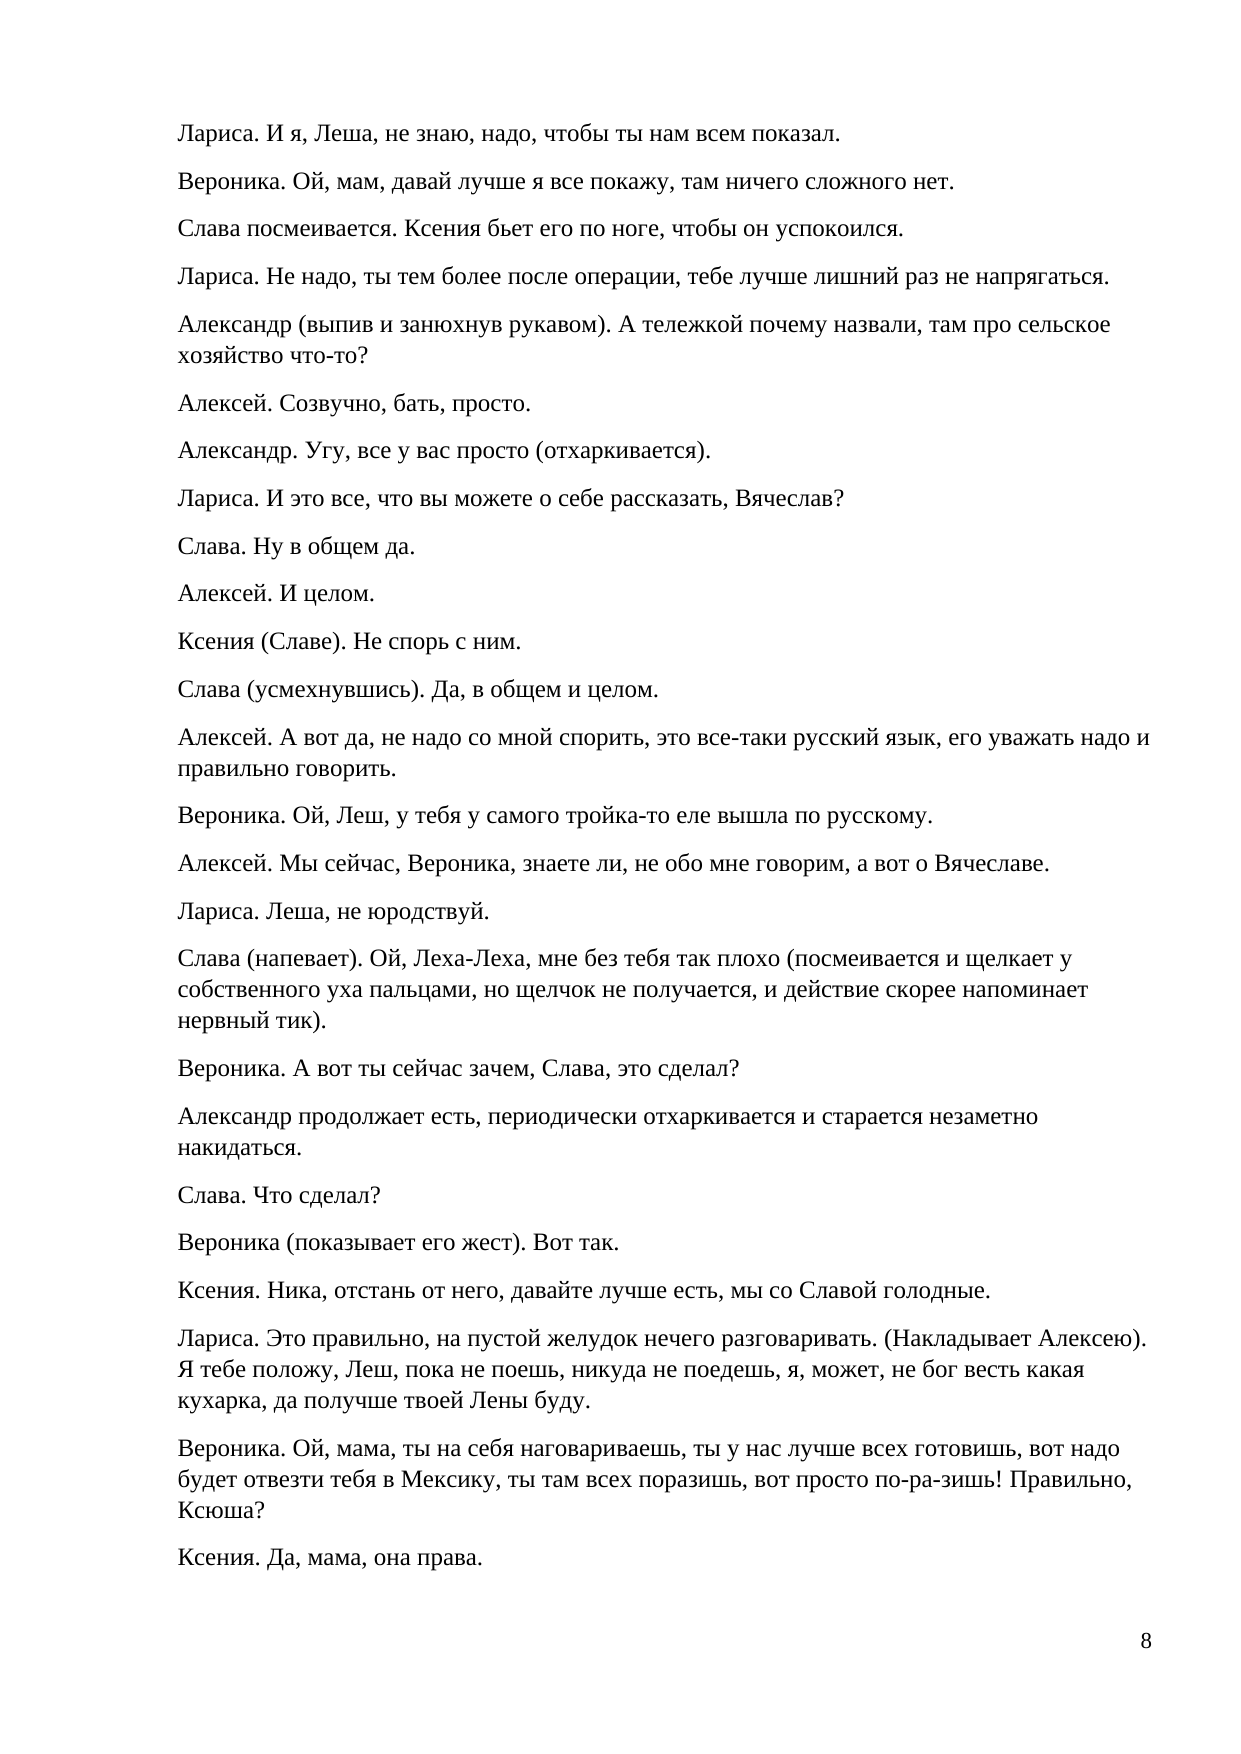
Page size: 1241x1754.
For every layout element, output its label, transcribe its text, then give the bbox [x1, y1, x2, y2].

text Александр продолжает есть, периодически отхаркивается и старается незаметно накидаться. [177, 1101, 1152, 1161]
text Лариса. И это все, что вы можете о себе рассказать, Вячеслав? [177, 483, 1152, 512]
text Вероника. Ой, мама, ты на себя наговариваешь, ты у нас лучше всех готовишь, вот надо будет отвезти тебя в Мексику, ты там всех поразишь, вот просто по-ра-зишь! Правильно, Ксюша? [177, 1433, 1152, 1523]
text Алексей. Созвучно, бать, просто. [177, 388, 1152, 416]
text Алексей. А вот да, не надо со мной спорить, это все-таки русский язык, его уважать надо и правильно говорить. [177, 722, 1152, 781]
text Алексей. И целом. [177, 578, 1152, 607]
text Лариса. Леша, не юродствуй. [177, 896, 1152, 924]
text Вероника (показывает его жест). Вот так. [177, 1227, 1152, 1256]
text Александр (выпив и занюхнув рукавом). А тележкой почему назвали, там про сельское хозяйство что-то? [177, 309, 1152, 369]
text Слава (напевает). Ой, Леха-Леха, мне без тебя так плохо (посмеивается и щелкает у собственного уха пальцами, но щелчок не получается, и действие скорее напоминает нервный тик). [177, 943, 1152, 1034]
text Слава. Ну в общем да. [177, 531, 1152, 559]
text Александр. Угу, все у вас просто (отхаркивается). [177, 435, 1152, 464]
text Ксения. Ника, отстань от него, давайте лучше есть, мы со Славой голодные. [177, 1275, 1152, 1304]
text Лариса. Это правильно, на пустой желудок нечего разговаривать. (Накладывает Алексею). Я тебе положу, Леш, пока не поешь, никуда не поедешь, я, может, не бог весть какая кухарка, да получше твоей Лены буду. [177, 1323, 1152, 1414]
text Слава. Что сделал? [177, 1180, 1152, 1208]
text Вероника. Ой, мам, давай лучше я все покажу, там ничего сложного нет. [177, 166, 1152, 194]
text Вероника. Ой, Леш, у тебя у самого тройка-то еле вышла по русскому. [177, 800, 1152, 829]
text Ксения (Славе). Не спорь с ним. [177, 626, 1152, 655]
text Вероника. А вот ты сейчас зачем, Слава, это сделал? [177, 1053, 1152, 1082]
text Слава (усмехнувшись). Да, в общем и целом. [177, 674, 1152, 703]
text Алексей. Мы сейчас, Вероника, знаете ли, не обо мне говорим, а вот о Вячеславе. [177, 848, 1152, 877]
text Слава посмеивается. Ксения бьет его по ноге, чтобы он успокоился. [177, 213, 1152, 242]
text Лариса. И я, Леша, не знаю, надо, чтобы ты нам всем показал. [177, 118, 1152, 147]
text Ксения. Да, мама, она права. [177, 1542, 1152, 1571]
text Лариса. Не надо, ты тем более после операции, тебе лучше лишний раз не напрягаться. [177, 261, 1152, 290]
